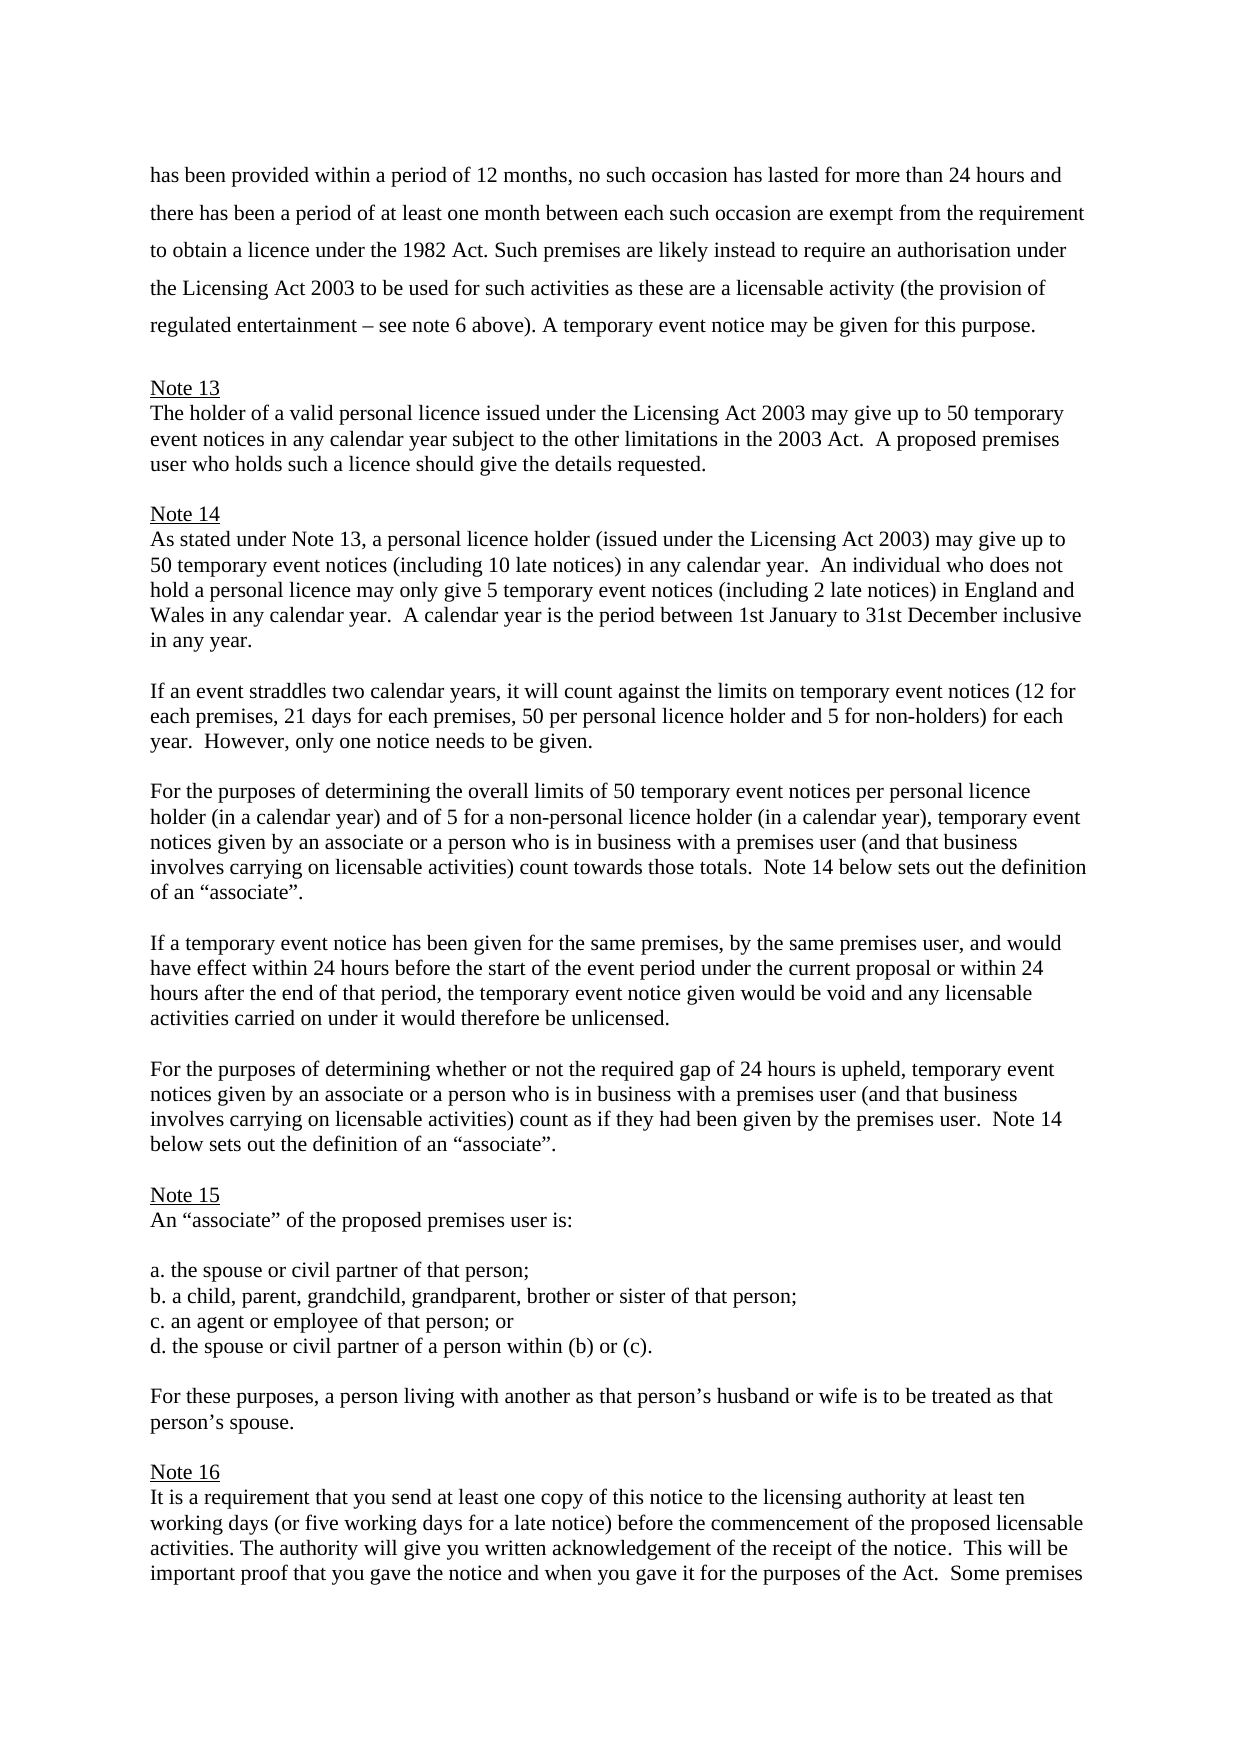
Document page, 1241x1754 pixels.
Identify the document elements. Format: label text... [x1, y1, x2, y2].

text Note 15 [150, 1182, 1090, 1207]
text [150, 1484, 1090, 1585]
text For the purposes of determining whether or not the required gap of 24 hours is upheld, temporary event notices given by an associate or a person who is in business with a premises user (and that business involves carrying on licensable activities) count as if they had been given by the premises user. Note 14 below sets out the definition of an “associate”. [150, 1056, 1090, 1157]
text Note 16 [150, 1459, 1090, 1484]
text As stated under Note 13, a personal licence holder (issued under the Licensing Act 2003) may give up to 50 temporary event notices (including 10 late notices) in any calendar year. An individual who does not hold a personal licence may only give 5 temporary event notices (including 2 late notices) in England and Wales in any calendar year. A calendar year is the period between 1st January to 31st December inclusive in any year. [150, 526, 1090, 652]
text For the purposes of determining the overall limits of 50 temporary event notices per personal licence holder (in a calendar year) and of 5 for a non-personal licence holder (in a calendar year), temporary event notices given by an associate or a person who is in business with a premises user (and that business involves carrying on licensable activities) count towards those totals. Note 14 below sets out the definition of an “associate”. [150, 778, 1090, 904]
text The holder of a valid personal licence issued under the Licensing Act 2003 may give up to 50 temporary event notices in any calendar year subject to the other limitations in the 2003 Act. A proposed premises user who holds such a licence should give the details requested. [150, 400, 1090, 476]
text If a temporary event notice has been given for the same premises, by the same premises user, and would have effect within 24 hours before the start of the event period under the current proposal or within 24 hours after the end of that period, the temporary event notice given would be void and any licensable activities carried on under it would therefore be unlicensed. [150, 930, 1090, 1031]
text An “associate” of the proposed premises user is: [150, 1207, 1090, 1232]
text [150, 150, 1090, 337]
text For these purposes, a person living with another as that person’s husband or wife is to be treated as that person’s spouse. [150, 1383, 1090, 1434]
text If an event straddles two calendar years, it will count against the limits on temporary event notices (12 for each premises, 21 days for each premises, 50 per personal licence holder and 5 for non-holders) for each year. However, only one notice needs to be given. [150, 678, 1090, 753]
text Note 13 [150, 375, 1090, 400]
text a. the spouse or civil partner of that person; [150, 1257, 1090, 1283]
text c. an agent or employee of that person; or [150, 1308, 1090, 1333]
text Note 14 [150, 501, 1090, 526]
text d. the spouse or civil partner of a person within (b) or (c). [150, 1333, 1090, 1358]
text b. a child, parent, grandchild, grandparent, brother or sister of that person; [150, 1283, 1090, 1308]
